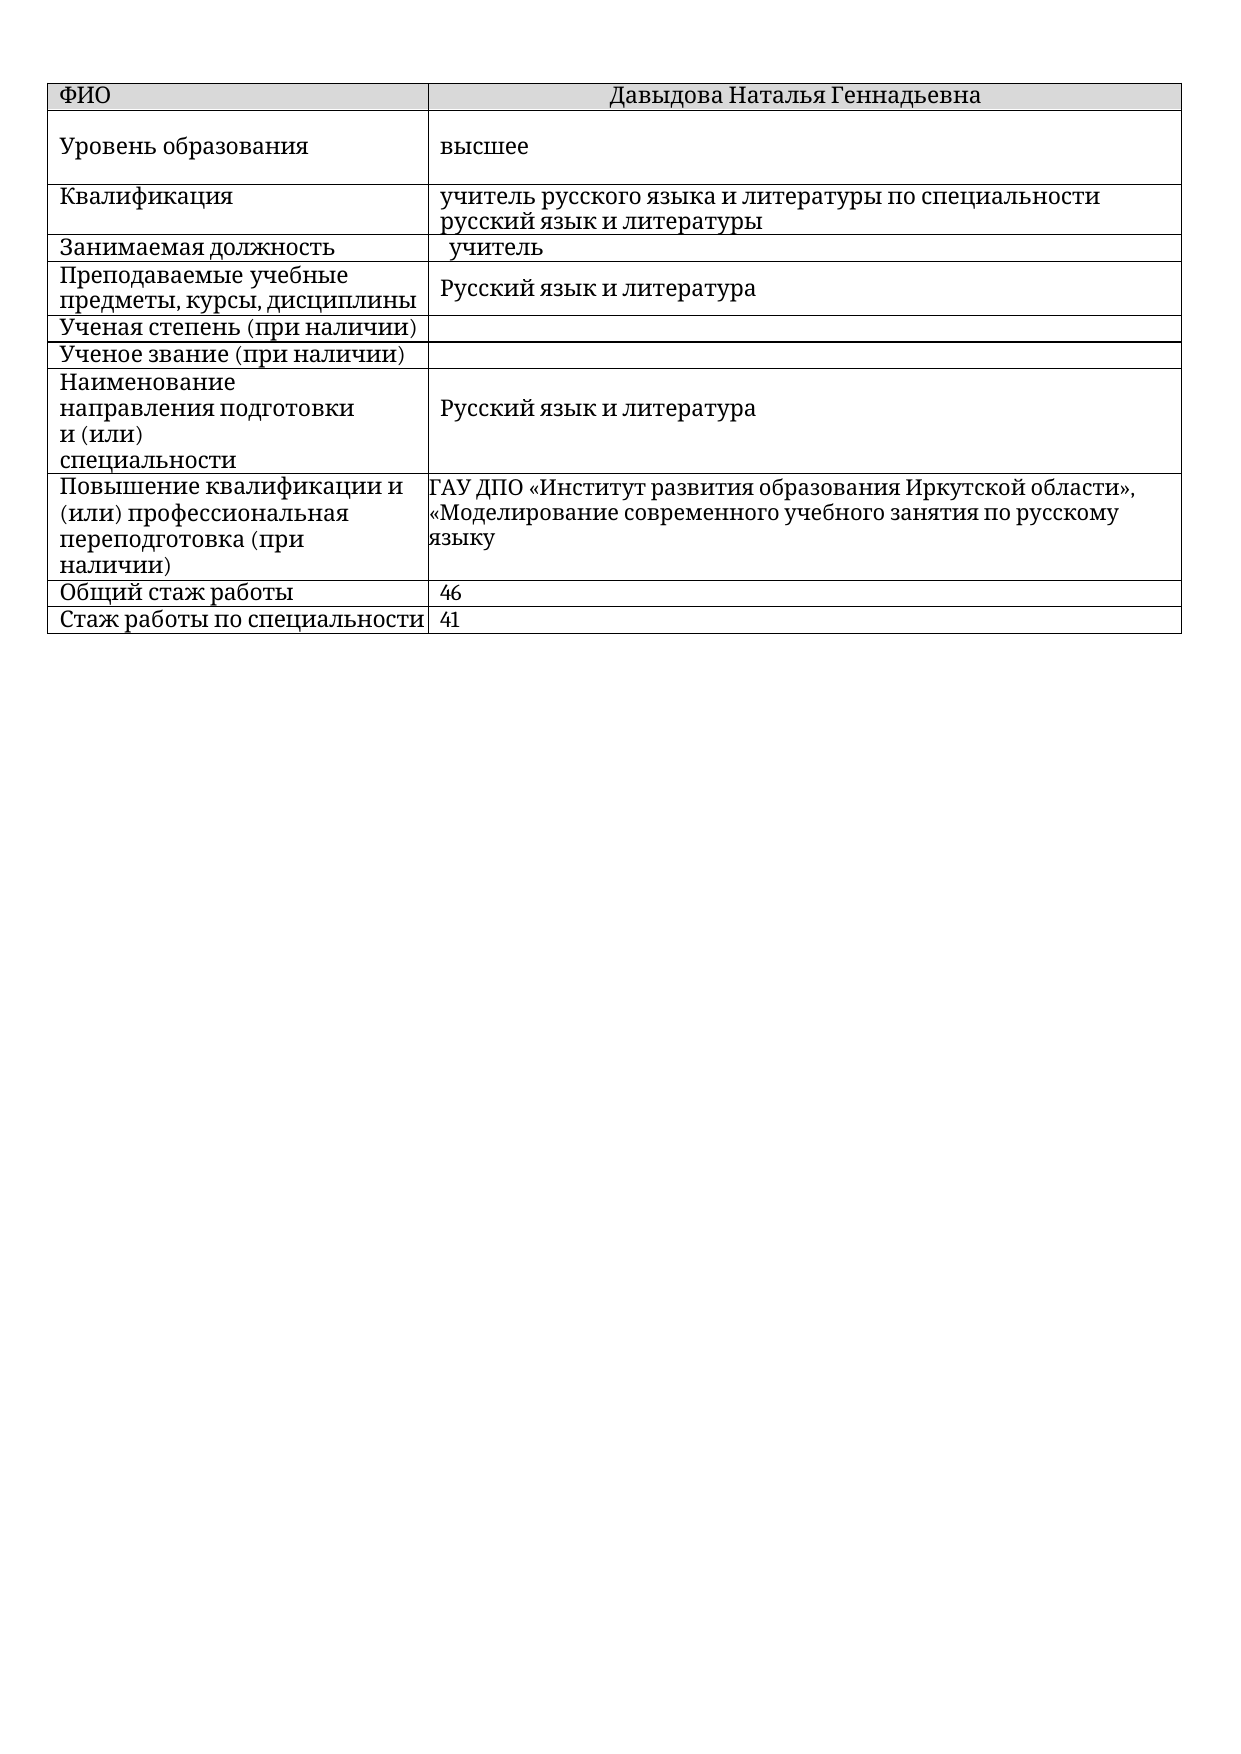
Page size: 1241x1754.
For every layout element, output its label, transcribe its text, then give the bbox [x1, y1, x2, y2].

table_cell Стаж работы по специальности [48, 607, 428, 633]
table_cell Ученое звание (при наличии) [48, 343, 428, 368]
table_cell Повышение квалификации и (или) профессиональная переподготовка (при наличии) [48, 474, 428, 579]
table_header ФИО [48, 84, 428, 109]
table_cell учитель [429, 235, 1181, 261]
table_cell Русский язык и литература [429, 369, 1181, 473]
table_cell [429, 343, 1181, 368]
table_cell Занимаемая должность [48, 235, 428, 261]
table_cell ГАУ ДПО «Институт развития образования Иркутской области», «Моделирование современного учебного занятия по русскому языку [429, 474, 1181, 579]
table_cell Наименование направления подготовки и (или) специальности [48, 369, 428, 473]
table_cell Уровень образования [48, 111, 428, 183]
table_cell Русский язык и литература [429, 262, 1181, 314]
table_header Давыдова Наталья Геннадьевна [429, 84, 1181, 109]
table_cell Преподаваемые учебные предметы, курсы, дисциплины [48, 262, 428, 314]
table_cell высшее [429, 111, 1181, 183]
table_cell Ученая степень (при наличии) [48, 316, 428, 341]
table_cell Квалификация [48, 185, 428, 234]
table_cell учитель русского языка и литературы по специальности русский язык и литературы [429, 185, 1181, 234]
table_cell Общий стаж работы [48, 581, 428, 606]
table_cell [429, 316, 1181, 341]
table_cell 41 [429, 607, 1181, 633]
table_cell 46 [429, 581, 1181, 606]
